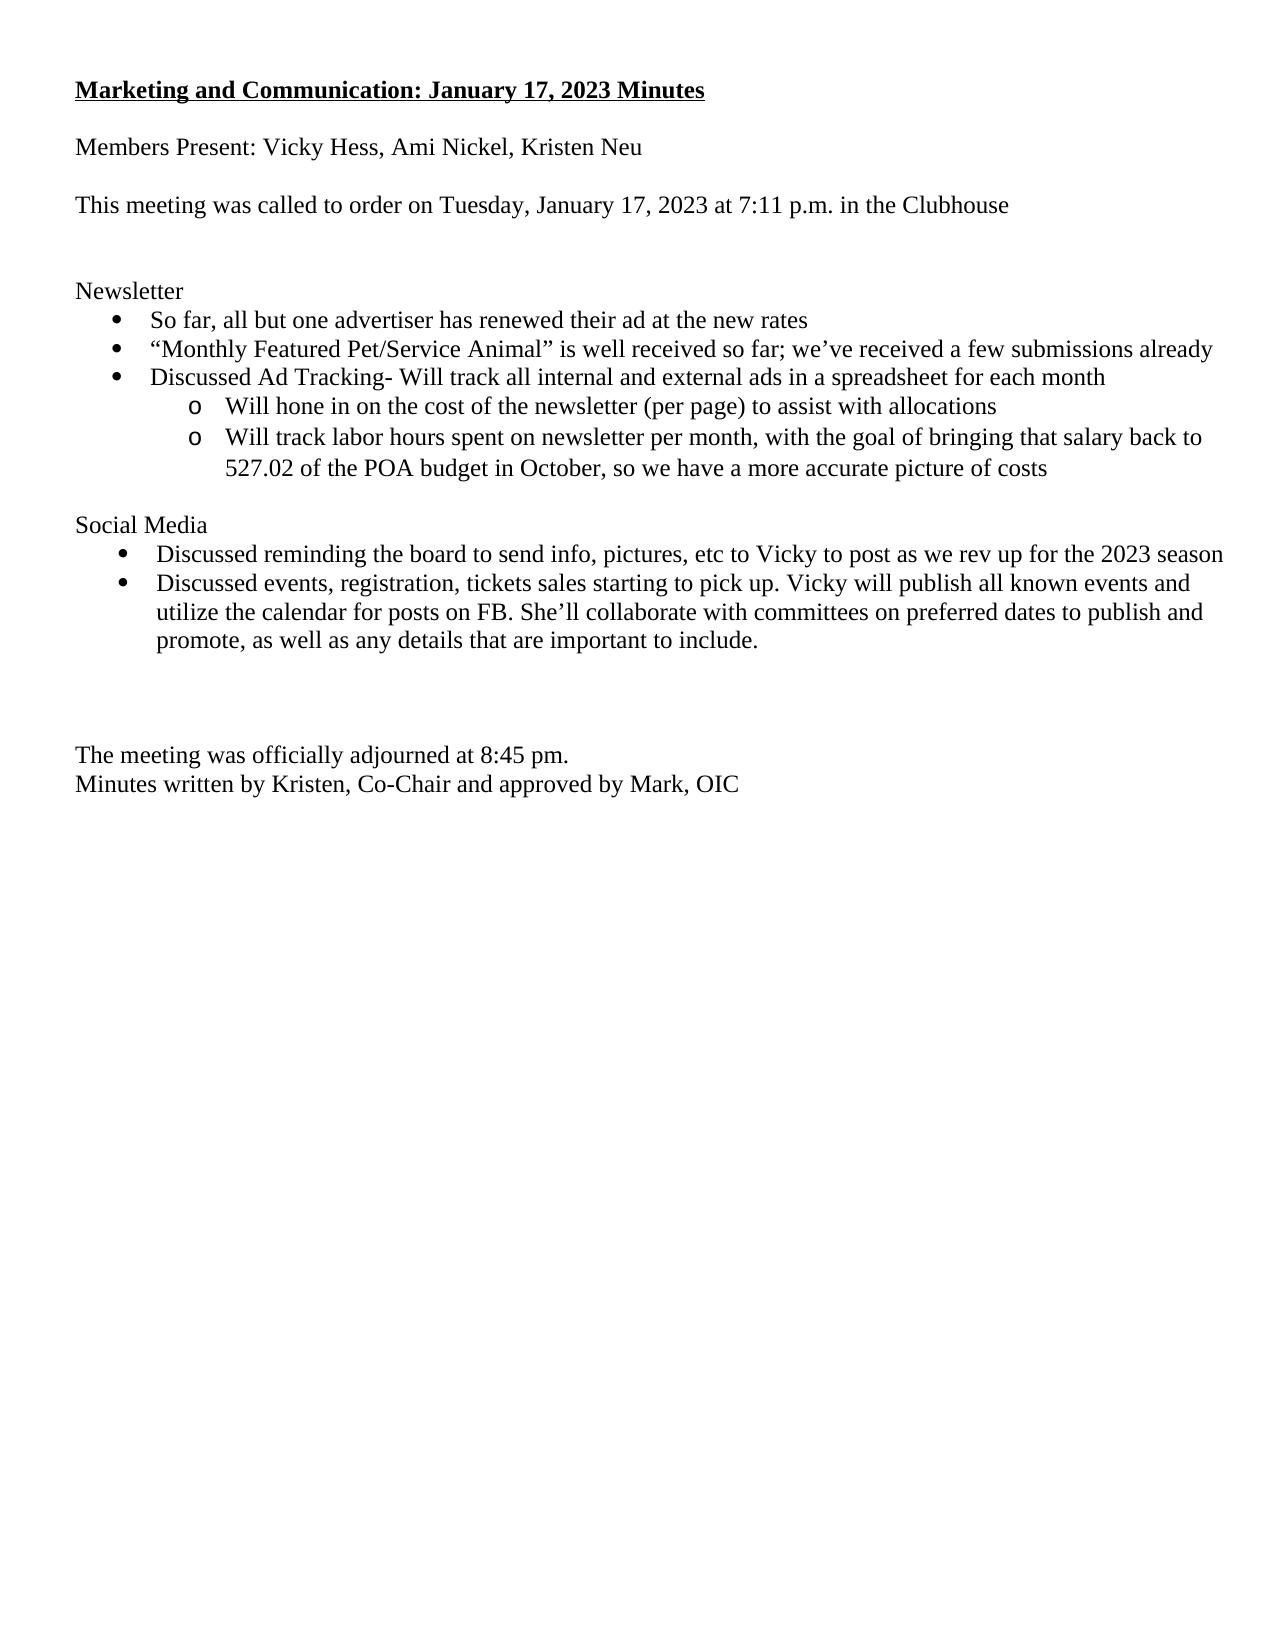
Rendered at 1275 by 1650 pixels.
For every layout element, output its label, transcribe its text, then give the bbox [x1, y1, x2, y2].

text This meeting was called to order on Tuesday, January 17, 2023 at 7:11 p.m. in the Clubhouse [75, 190, 1230, 219]
list Will hone in on the cost of the newsletter (per page) to assist with allocations [187, 391, 1230, 422]
list Discussed reminding the board to send info, pictures, etc to Vicky to post as we rev up for the 2023 season [119, 539, 1230, 568]
text Marketing and Communication: January 17, 2023 Minutes [75, 75, 1230, 104]
text The meeting was officially adjourned at 8:45 pm. [75, 740, 1230, 769]
list So far, all but one advertiser has renewed their ad at the new rates [112, 305, 1230, 334]
list “Monthly Featured Pet/Service Animal” is well received so far; we’ve received a few submissions already [112, 334, 1230, 362]
list Discussed Ad Tracking- Will track all internal and external ads in a spreadsheet for each month [112, 362, 1230, 391]
text Newsletter [75, 276, 1230, 305]
text Members Present: Vicky Hess, Ami Nickel, Kristen Neu [75, 132, 1230, 161]
text Minutes written by Kristen, Co-Chair and approved by Mark, OIC [75, 769, 1230, 798]
list Discussed events, registration, tickets sales starting to pick up. Vicky will publish all known events and utilize the calendar for posts on FB. She’ll collaborate with committees on preferred dates to publish and promote, as well as any details that are important to include. [119, 568, 1230, 654]
text Social Media [75, 510, 1230, 539]
list Will track labor hours spent on newsletter per month, with the goal of bringing that salary back to 527.02 of the POA budget in October, so we have a more accurate picture of costs [187, 422, 1230, 482]
